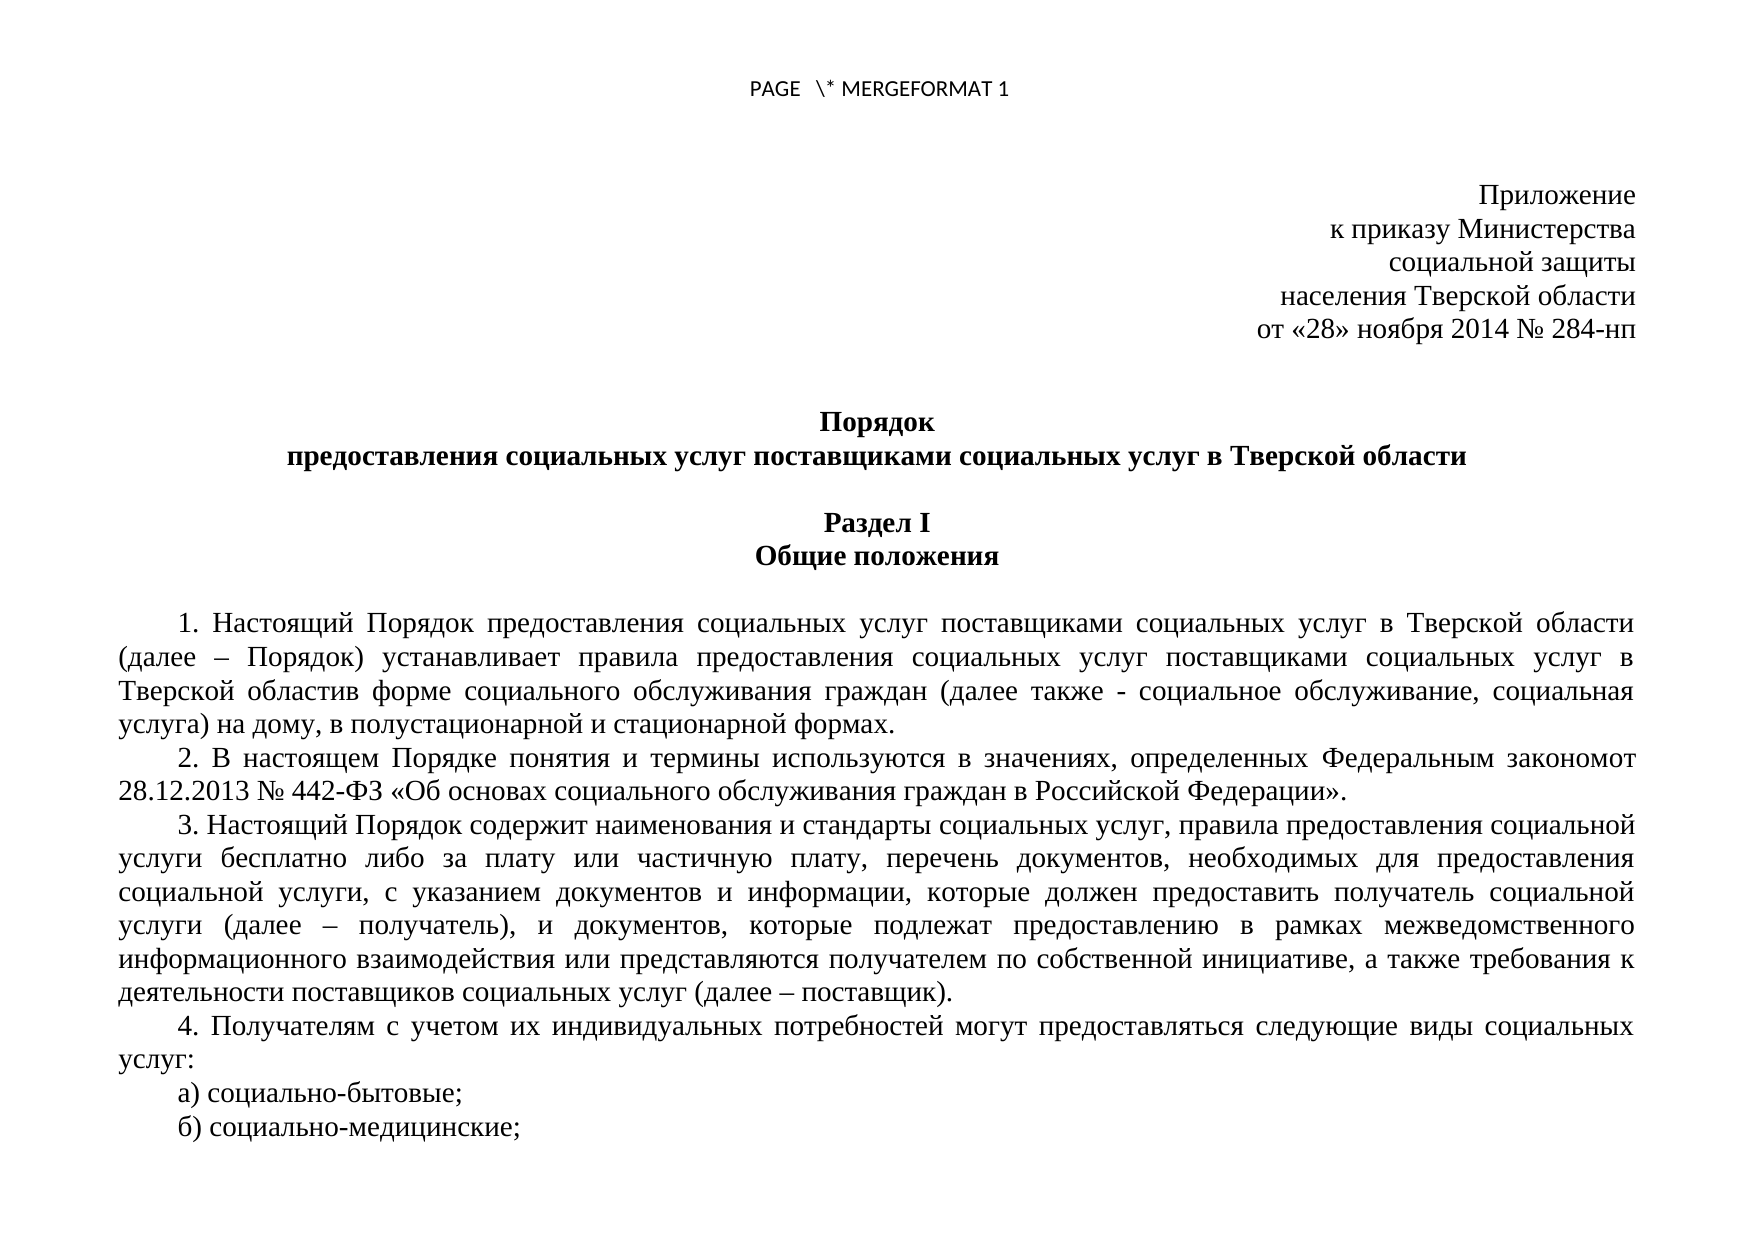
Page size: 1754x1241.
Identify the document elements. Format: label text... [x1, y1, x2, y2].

text Общие положения [118, 538, 1636, 572]
text к приказу Министерства [709, 211, 1636, 244]
text населения Тверской области [709, 278, 1636, 311]
text Порядок [118, 404, 1636, 438]
text б) социально-медицинские; [118, 1109, 1636, 1142]
text 2. В настоящем Порядке понятия и термины используются в значениях, определенных Федеральным закономот 28.12.2013 № 442-ФЗ «Об основах социального обслуживания граждан в Российской Федерации». [118, 740, 1636, 807]
text 1. Настоящий Порядок предоставления социальных услуг поставщиками социальных услуг в Тверской области (далее – Порядок) устанавливает правила предоставления социальных услуг поставщиками социальных услуг в Тверской областив форме социального обслуживания граждан (далее также - социальное обслуживание, социальная услуга) на дому, в полустационарной и стационарной формах. [118, 606, 1636, 740]
text а) социально-бытовые; [118, 1075, 1636, 1109]
text Раздел I [118, 505, 1636, 538]
text 4. Получателям с учетом их индивидуальных потребностей могут предоставляться следующие виды социальных услуг: [118, 1008, 1636, 1075]
text от «28» ноября 2014 № 284-нп [709, 311, 1636, 345]
text социальной защиты [709, 244, 1636, 278]
text Приложение [709, 177, 1636, 211]
text предоставления социальных услуг поставщиками социальных услуг в Тверской области [118, 438, 1636, 471]
text 3. Настоящий Порядок содержит наименования и стандарты социальных услуг, правила предоставления социальной услуги бесплатно либо за плату или частичную плату, перечень документов, необходимых для предоставления социальной услуги, с указанием документов и информации, которые должен предоставить получатель социальной услуги (далее – получатель), и документов, которые подлежат предоставлению в рамках межведомственного информационного взаимодействия или представляются получателем по собственной инициативе, а также требования к деятельности поставщиков социальных услуг (далее – поставщик). [118, 807, 1636, 1008]
